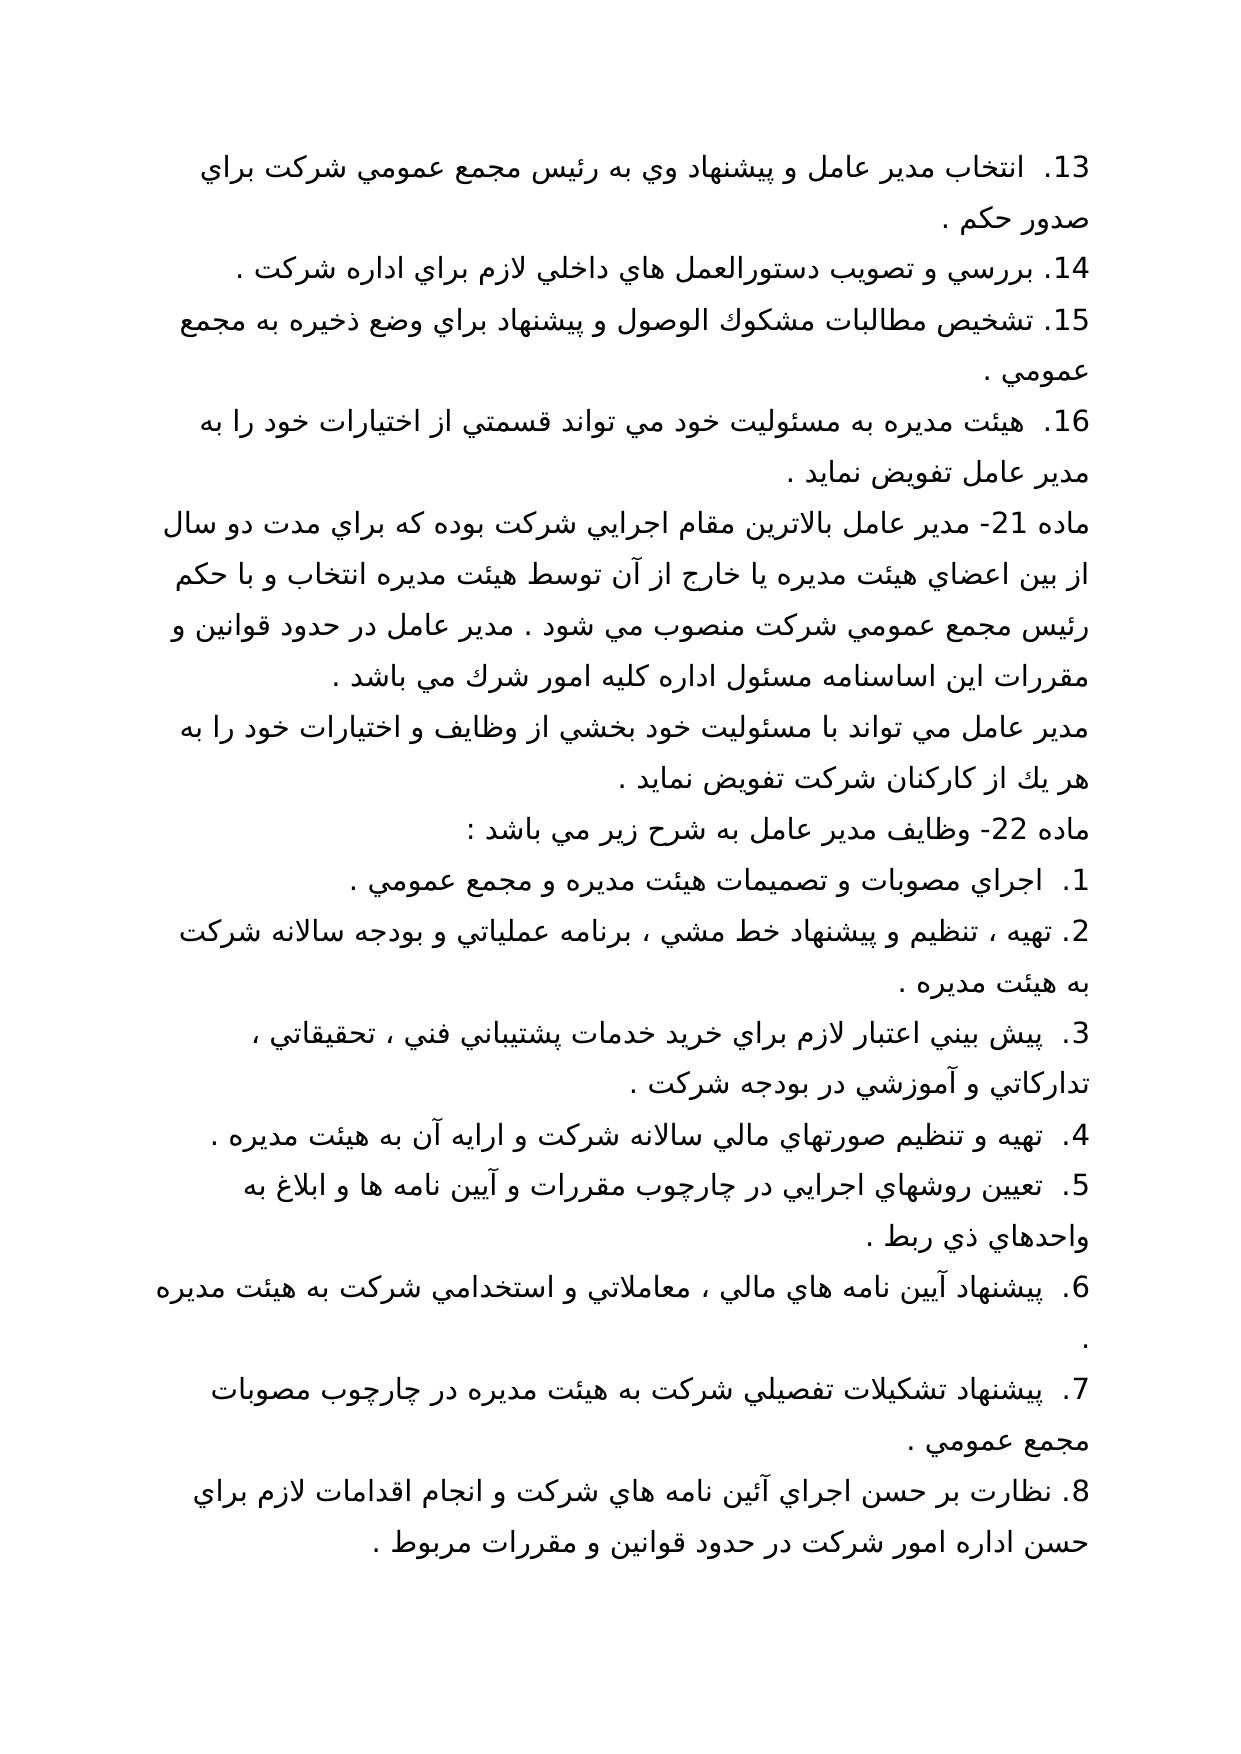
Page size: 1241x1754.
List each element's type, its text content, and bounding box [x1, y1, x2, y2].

text 5. تعيين روشهاي اجرايي در چارچوب مقررات و آيين نامه ها و ابلاغ به واحدهاي ذي ربط . [150, 1169, 1090, 1254]
text ماده 22- وظايف مدير عامل به شرح زير مي باشد : [150, 812, 1090, 846]
text 6. پيشنهاد آيين نامه هاي مالي ، معاملاتي و استخدامي شركت به هيئت مديره . [150, 1271, 1090, 1356]
text مدير عامل مي تواند با مسئوليت خود بخشي از وظايف و اختيارات خود را به هر يك از كاركنان شركت تفويض نمايد . [150, 710, 1090, 795]
text 3. پيش بيني اعتبار لازم براي خريد خدمات پشتيباني فني ، تحقيقاتي ، تداركاتي و آموزشي در بودجه شركت . [150, 1016, 1090, 1101]
text 13. انتخاب مدير عامل و پيشنهاد وي به رئيس مجمع عمومي شركت براي صدور حكم . [150, 150, 1090, 235]
text 1. اجراي مصوبات و تصميمات هيئت مديره و مجمع عمومي . [150, 863, 1090, 897]
text 15. تشخيص مطالبات مشكوك الوصول و پيشنهاد براي وضع ذخيره به مجمع عمومي . [150, 303, 1090, 388]
text 7. پيشنهاد تشكيلات تفصيلي شركت به هيئت مديره در چارچوب مصوبات مجمع عمومي . [150, 1372, 1090, 1457]
text 2. تهيه ، تنظيم و پيشنهاد خط مشي ، برنامه عملياتي و بودجه سالانه شركت به هيئت مديره . [150, 914, 1090, 999]
text 14. بررسي و تصويب دستورالعمل هاي داخلي لازم براي اداره شركت . [150, 252, 1090, 286]
text ماده 21- مدير عامل بالاترين مقام اجرايي شركت بوده كه براي مدت دو سال از بين اعضاي هيئت مديره يا خارج از آن توسط هيئت مديره انتخاب و با حكم رئيس مجمع عمومي شركت منصوب مي شود . مدير عامل در حدود قوانين و مقررات اين اساسنامه مسئول اداره كليه امور شرك مي باشد . [150, 507, 1090, 693]
text 16. هيئت مديره به مسئوليت خود مي تواند قسمتي از اختيارات خود را به مدير عامل تفويض نمايد . [150, 405, 1090, 489]
text 8. نظارت بر حسن اجراي آئين نامه هاي شركت و انجام اقدامات لازم براي حسن اداره امور شركت در حدود قوانين و مقررات مربوط . [150, 1474, 1090, 1559]
text 4. تهيه و تنظيم صورتهاي مالي سالانه شركت و ارايه آن به هيئت مديره . [150, 1118, 1090, 1152]
